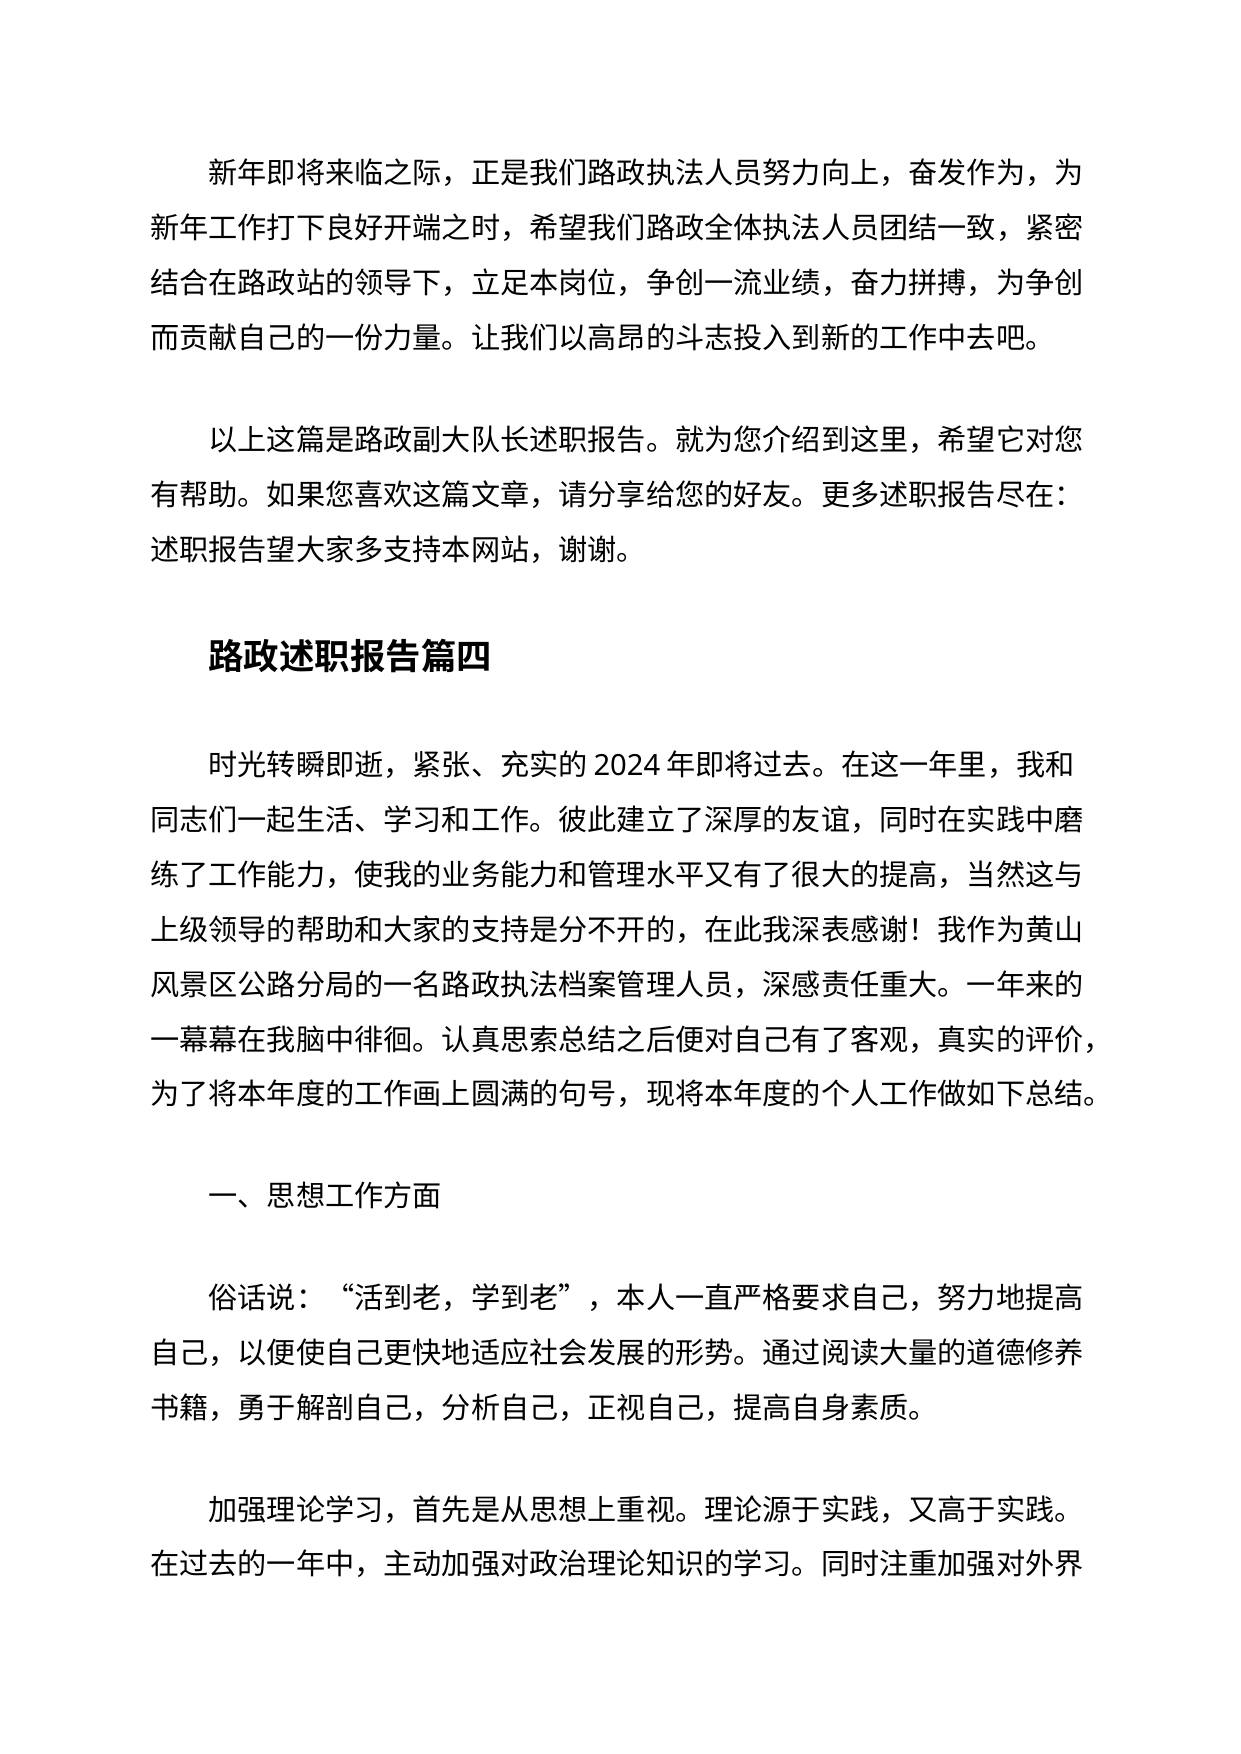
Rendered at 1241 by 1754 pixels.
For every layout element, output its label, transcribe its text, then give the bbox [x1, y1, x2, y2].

text 一、思想工作方面 [150, 1173, 1090, 1215]
text 时光转瞬即逝，紧张、充实的2024年即将过去。在这一年里，我和同志们一起生活、学习和工作。彼此建立了深厚的友谊，同时在实践中磨练了工作能力，使我的业务能力和管理水平又有了很大的提高，当然这与上级领导的帮助和大家的支持是分不开的，在此我深表感谢！我作为黄山风景区公路分局的一名路政执法档案管理人员，深感责任重大。一年来的一幕幕在我脑中徘徊。认真思索总结之后便对自己有了客观，真实的评价，为了将本年度的工作画上圆满的句号，现将本年度的个人工作做如下总结。 [150, 741, 1090, 1113]
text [150, 1486, 1090, 1583]
text 以上这篇是路政副大队长述职报告。就为您介绍到这里，希望它对您有帮助。如果您喜欢这篇文章，请分享给您的好友。更多述职报告尽在：述职报告望大家多支持本网站，谢谢。 [150, 416, 1090, 568]
text 俗话说：“活到老，学到老”，本人一直严格要求自己，努力地提高自己，以便使自己更快地适应社会发展的形势。通过阅读大量的道德修养书籍，勇于解剖自己，分析自己，正视自己，提高自身素质。 [150, 1274, 1090, 1427]
text 新年即将来临之际，正是我们路政执法人员努力向上，奋发作为，为新年工作打下良好开端之时，希望我们路政全体执法人员团结一致，紧密结合在路政站的领导下，立足本岗位，争创一流业绩，奋力拼搏，为争创而贡献自己的一份力量。让我们以高昂的斗志投入到新的工作中去吧。 [150, 150, 1090, 357]
text 路政述职报告篇四 [150, 628, 1090, 679]
